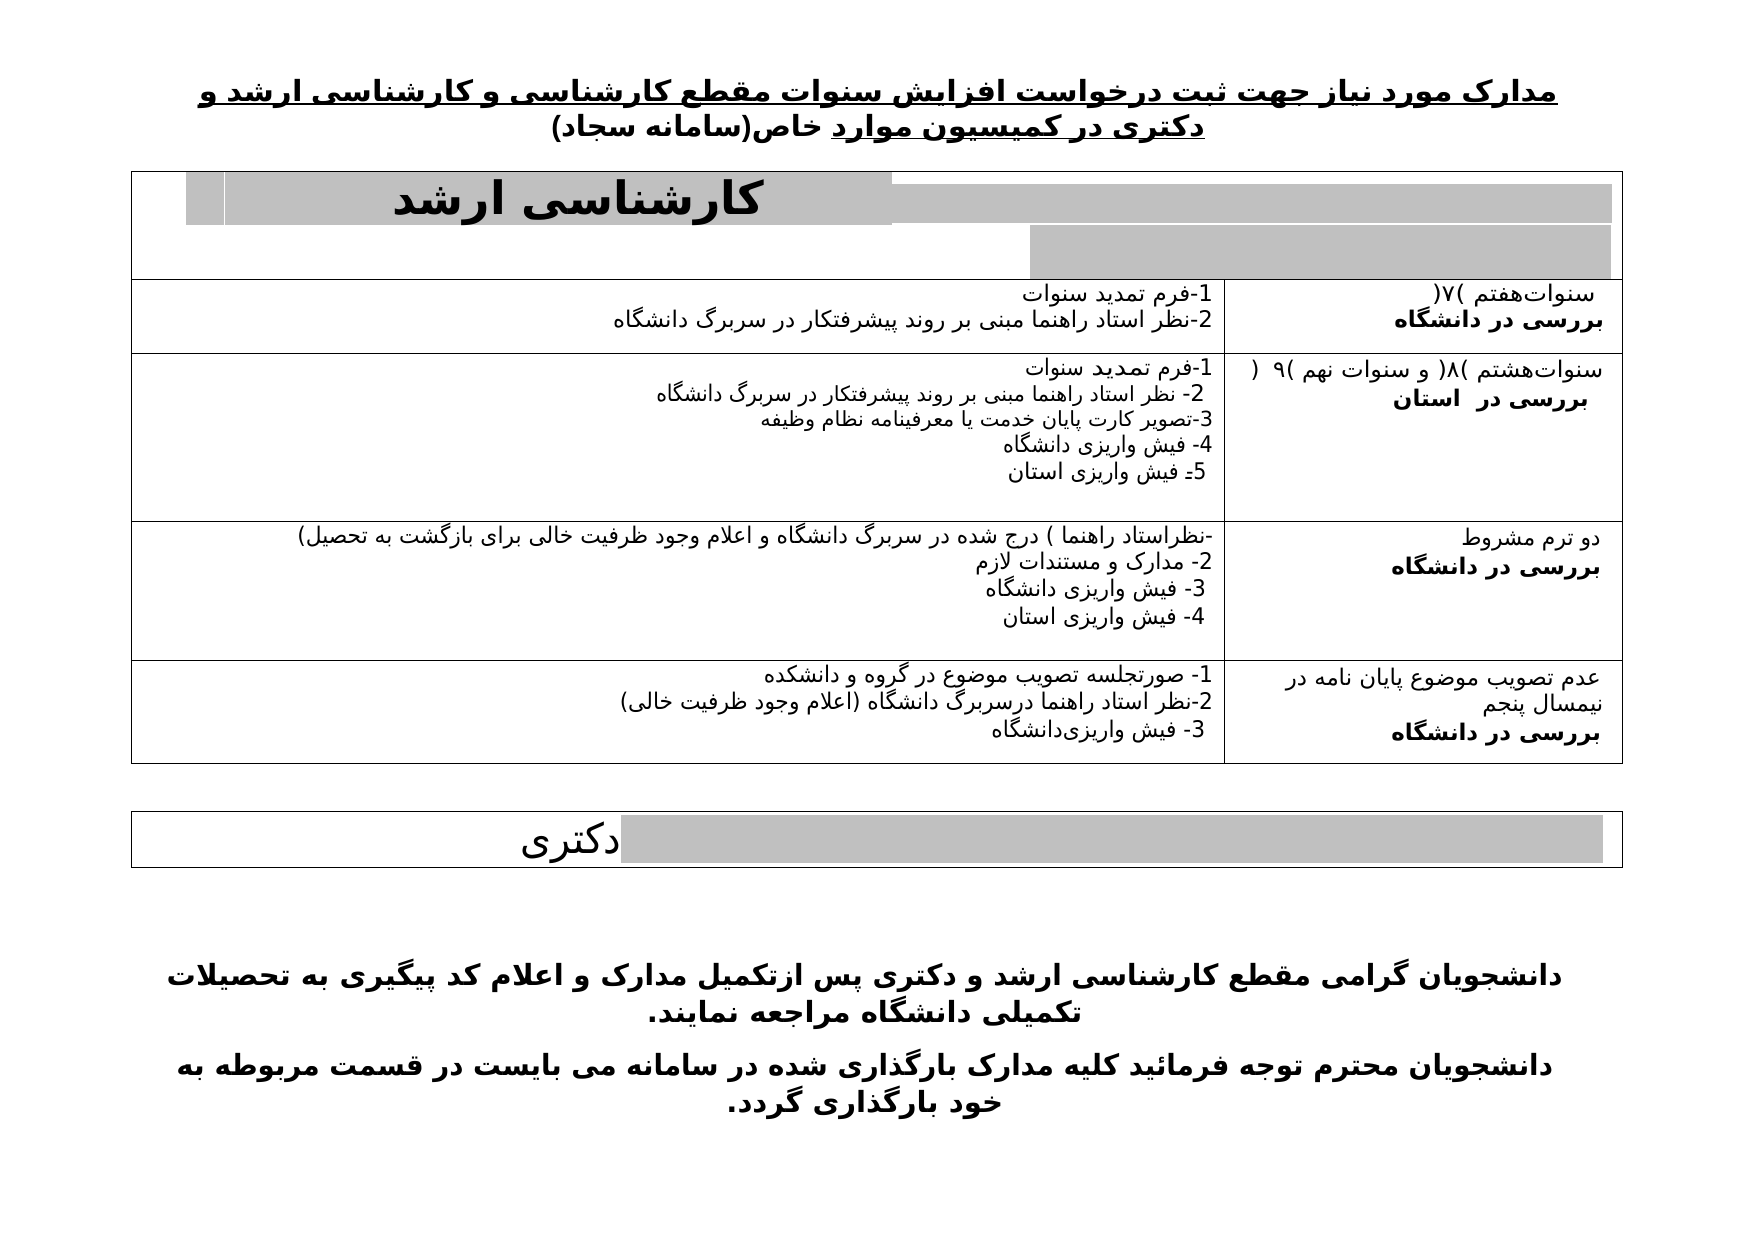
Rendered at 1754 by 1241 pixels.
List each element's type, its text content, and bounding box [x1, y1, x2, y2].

table_header دکتری [132, 812, 1622, 867]
table_cell کارشناسی ارشد [132, 172, 1622, 279]
table_cell 1- صورتجلسه تصویب موضوع در گروه و دانشکده 2-نظر استاد راهنما درسربرگ دانشگاه (اعلام وجود ظرفیت خالی) 3- ﻓﯿﺶ ﻭﺍﺭﯾﺰﯼﺩﺍﻧﺸﮕﺎﻩ [132, 661, 1224, 763]
table_cell 1-ﻓﺮﻡ ﺗﻤﺪﯾﺪ ﺳﻨﻮﺍﺕ 2-نظر استاد راهنما مبنی بر روند پیشرفتکار در سربرگ دانشگاه [132, 280, 1224, 353]
table_cell سنواتﻫﺸﺘﻢ )٨( ﻭ سنوات ﻧﻬﻢ )٩ ( بررسی در استان [1225, 354, 1622, 521]
table_cell سنواتﻫﻔﺘﻢ )٧( بررسی در دانشگاه [1225, 280, 1622, 353]
table_cell عدم تصویب موضوع پایان نامه در نیمسال پنجم بررسی در دانشگاه [1225, 661, 1622, 763]
table_cell 1-ﻓﺮﻡ ﺗﻤﺪﯾﺪ ﺳﻨﻮﺍﺕ 2- ﻧﻈﺮ ﺍﺳﺘﺎﺩ ﺭﺍﻫﻨﻤﺎ ﻣﺒﻨﯽ ﺑﺮ روند پیشرفتکار در سربرگ دانشگاه 3-تصویر کارت پایان خدمت یا معرفینامه نظام وظیفه 4- ﻓﯿﺶ ﻭﺍﺭﯾﺰﯼ ﺩﺍﻧﺸﮕﺎﻩ 5- ﻓﯿﺶ ﻭﺍﺭﯾﺰﯼ ﺍﺳﺘﺎﻥ [132, 354, 1224, 521]
table_cell -نظرﺍﺳﺘﺎﺩ ﺭﺍﻫﻨﻤﺎ ) ﺩﺭﺝ ﺷﺪﻩ ﺩﺭ ﺳﺮﺑﺮﮒ ﺩﺍﻧﺸﮕﺎﻩ و اعلام وجود ظرفیت خالی برای بازگشت به تحصیل) 2- ﻣﺪﺍﺭﮎ ﻭ ﻣﺴﺘﻨﺪﺍﺕ ﻻﺯﻡ 3- ﻓﯿﺶ ﻭﺍﺭﯾﺰﯼ ﺩﺍﻧﺸﮕﺎﻩ 4- ﻓﯿﺶ ﻭﺍﺭﯾﺰﯼ ﺍﺳﺘﺎﻥ [132, 522, 1224, 660]
table_cell ﺩﻭ ﺗﺮﻡ ﻣﺸﺮﻭﻁ بررسی در دانشگاه [1225, 522, 1622, 660]
